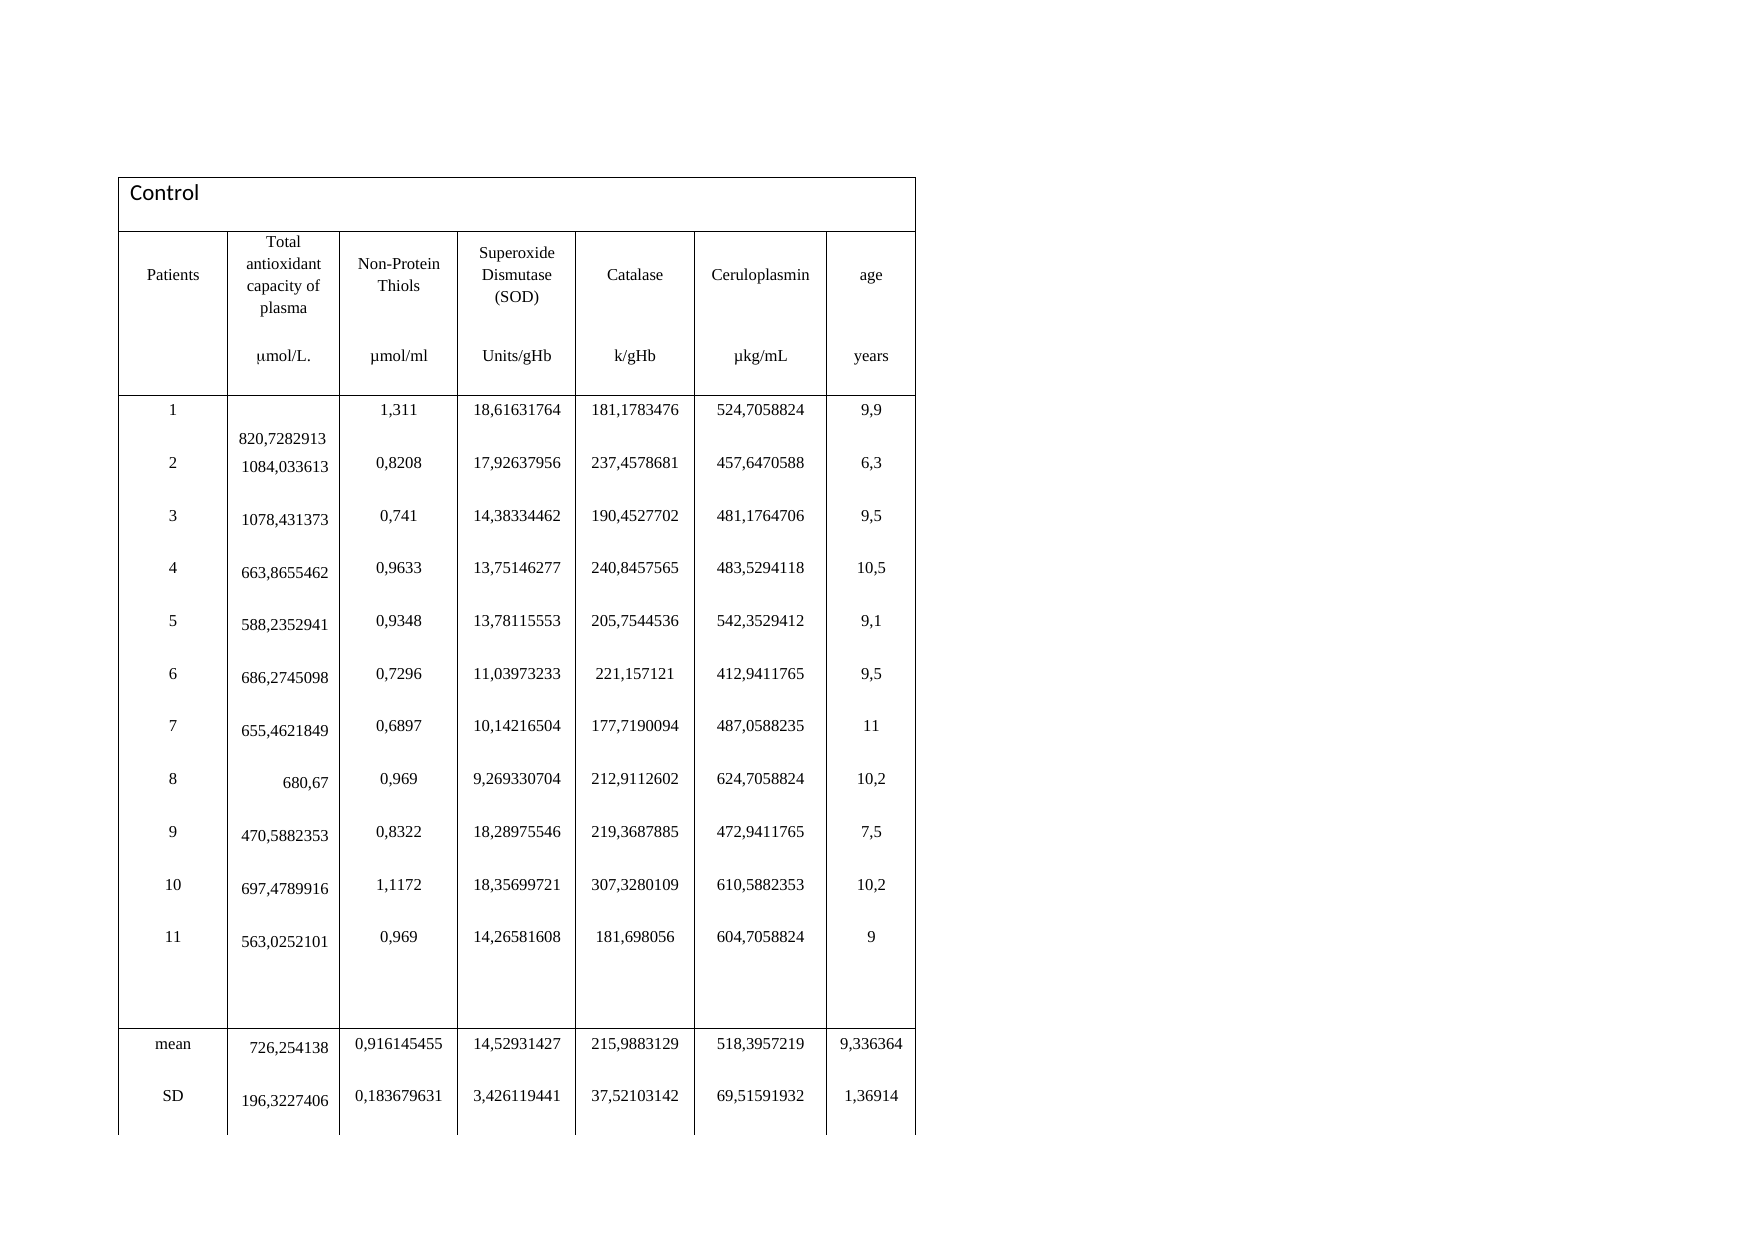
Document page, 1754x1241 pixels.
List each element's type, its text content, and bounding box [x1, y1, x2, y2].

table_cell 481,1764706 [695, 501, 826, 554]
table_cell 181,698056 [576, 923, 694, 975]
table_cell mol/L. [228, 342, 339, 394]
table_cell 196,3227406 [228, 1082, 339, 1134]
table_cell 18,28975546 [458, 817, 575, 870]
table_cell Non-Protein Thiols [340, 232, 457, 342]
table_cell 697,4789916 [228, 870, 339, 923]
table_cell 6,3 [827, 448, 915, 501]
table_cell µkg/mL [695, 342, 826, 394]
table_cell 69,51591932 [695, 1082, 826, 1134]
table_cell 0,741 [340, 501, 457, 554]
table_cell 37,52103142 [576, 1082, 694, 1134]
table_cell [228, 975, 339, 1028]
table_cell 9,5 [827, 659, 915, 712]
table_cell 487,0588235 [695, 712, 826, 764]
table_cell 604,7058824 [695, 923, 826, 975]
table_cell 4 [119, 554, 227, 606]
table_cell 11 [827, 712, 915, 764]
table_cell [340, 975, 457, 1028]
table_cell 14,52931427 [458, 1029, 575, 1082]
table_cell 412,9411765 [695, 659, 826, 712]
table_cell [827, 975, 915, 1028]
table_cell 9,269330704 [458, 765, 575, 817]
table_cell 9 [827, 923, 915, 975]
table_cell 10,5 [827, 554, 915, 606]
table_cell 0,183679631 [340, 1082, 457, 1134]
table_cell [119, 342, 227, 394]
table_cell µmol/ml [340, 342, 457, 394]
table_cell 11 [119, 923, 227, 975]
table_cell 686,2745098 [228, 659, 339, 712]
table_cell 524,7058824 [695, 396, 826, 448]
table_cell Units/gHb [458, 342, 575, 394]
table_cell 542,3529412 [695, 606, 826, 659]
table_cell 9 [119, 817, 227, 870]
table_cell 9,336364 [827, 1029, 915, 1082]
table_cell 307,3280109 [576, 870, 694, 923]
table_cell 588,2352941 [228, 606, 339, 659]
table_cell Ceruloplasmin [695, 232, 826, 342]
table_cell 663,8655462 [228, 554, 339, 606]
table_cell 10,2 [827, 765, 915, 817]
table_cell 13,78115553 [458, 606, 575, 659]
table_cell 9,1 [827, 606, 915, 659]
table_cell 177,7190094 [576, 712, 694, 764]
table_cell 6 [119, 659, 227, 712]
table_cell [458, 975, 575, 1028]
table_cell Total antioxidant capacity of plasma [228, 232, 339, 342]
table_cell 215,9883129 [576, 1029, 694, 1082]
table_cell 18,61631764 [458, 396, 575, 448]
table_cell 18,35699721 [458, 870, 575, 923]
table_cell 624,7058824 [695, 765, 826, 817]
table_cell k/gHb [576, 342, 694, 394]
table_cell 13,75146277 [458, 554, 575, 606]
table_cell 9,9 [827, 396, 915, 448]
table_cell [576, 975, 694, 1028]
table_cell 11,03973233 [458, 659, 575, 712]
table_cell 17,92637956 [458, 448, 575, 501]
table_cell 14,26581608 [458, 923, 575, 975]
table_cell 0,969 [340, 923, 457, 975]
table_cell Patients [119, 232, 227, 342]
table_cell 0,8208 [340, 448, 457, 501]
table_cell 655,4621849 [228, 712, 339, 764]
table_cell 1,36914 [827, 1082, 915, 1134]
table_cell 205,7544536 [576, 606, 694, 659]
table_cell 1,1172 [340, 870, 457, 923]
table_cell 7,5 [827, 817, 915, 870]
table_cell 0,9348 [340, 606, 457, 659]
table_cell mean [119, 1029, 227, 1082]
table_cell Superoxide Dismutase (SOD) [458, 232, 575, 342]
table_cell years [827, 342, 915, 394]
table_cell 820,7282913 [228, 396, 339, 448]
table_cell 472,9411765 [695, 817, 826, 870]
table_cell 219,3687885 [576, 817, 694, 870]
table_cell 240,8457565 [576, 554, 694, 606]
table_cell 190,4527702 [576, 501, 694, 554]
table_cell 10,14216504 [458, 712, 575, 764]
table_cell 7 [119, 712, 227, 764]
table_cell 3,426119441 [458, 1082, 575, 1134]
table_cell 680,67 [228, 765, 339, 817]
table_cell 0,6897 [340, 712, 457, 764]
table_cell 563,0252101 [228, 923, 339, 975]
table_cell 726,254138 [228, 1029, 339, 1082]
table_cell 0,916145455 [340, 1029, 457, 1082]
table_cell 212,9112602 [576, 765, 694, 817]
table_cell 1084,033613 [228, 448, 339, 501]
table_header Control [119, 178, 915, 231]
table_cell 1 [119, 396, 227, 448]
table_cell 470,5882353 [228, 817, 339, 870]
table_cell 1,311 [340, 396, 457, 448]
table_cell 518,3957219 [695, 1029, 826, 1082]
table_cell 0,9633 [340, 554, 457, 606]
table_cell 181,1783476 [576, 396, 694, 448]
table_cell 14,38334462 [458, 501, 575, 554]
table_cell 221,157121 [576, 659, 694, 712]
table_cell 610,5882353 [695, 870, 826, 923]
table_cell 0,7296 [340, 659, 457, 712]
table_cell 237,4578681 [576, 448, 694, 501]
table_cell 0,969 [340, 765, 457, 817]
table_cell 483,5294118 [695, 554, 826, 606]
table_cell 457,6470588 [695, 448, 826, 501]
table_cell 3 [119, 501, 227, 554]
table_cell Catalase [576, 232, 694, 342]
table_cell 2 [119, 448, 227, 501]
table_cell 9,5 [827, 501, 915, 554]
table_cell SD [119, 1082, 227, 1134]
table_cell 10 [119, 870, 227, 923]
table_cell 10,2 [827, 870, 915, 923]
table_cell 5 [119, 606, 227, 659]
table_cell age [827, 232, 915, 342]
table_cell [119, 975, 227, 1028]
table_cell 1078,431373 [228, 501, 339, 554]
table_cell 0,8322 [340, 817, 457, 870]
table_cell 8 [119, 765, 227, 817]
table_cell [695, 975, 826, 1028]
